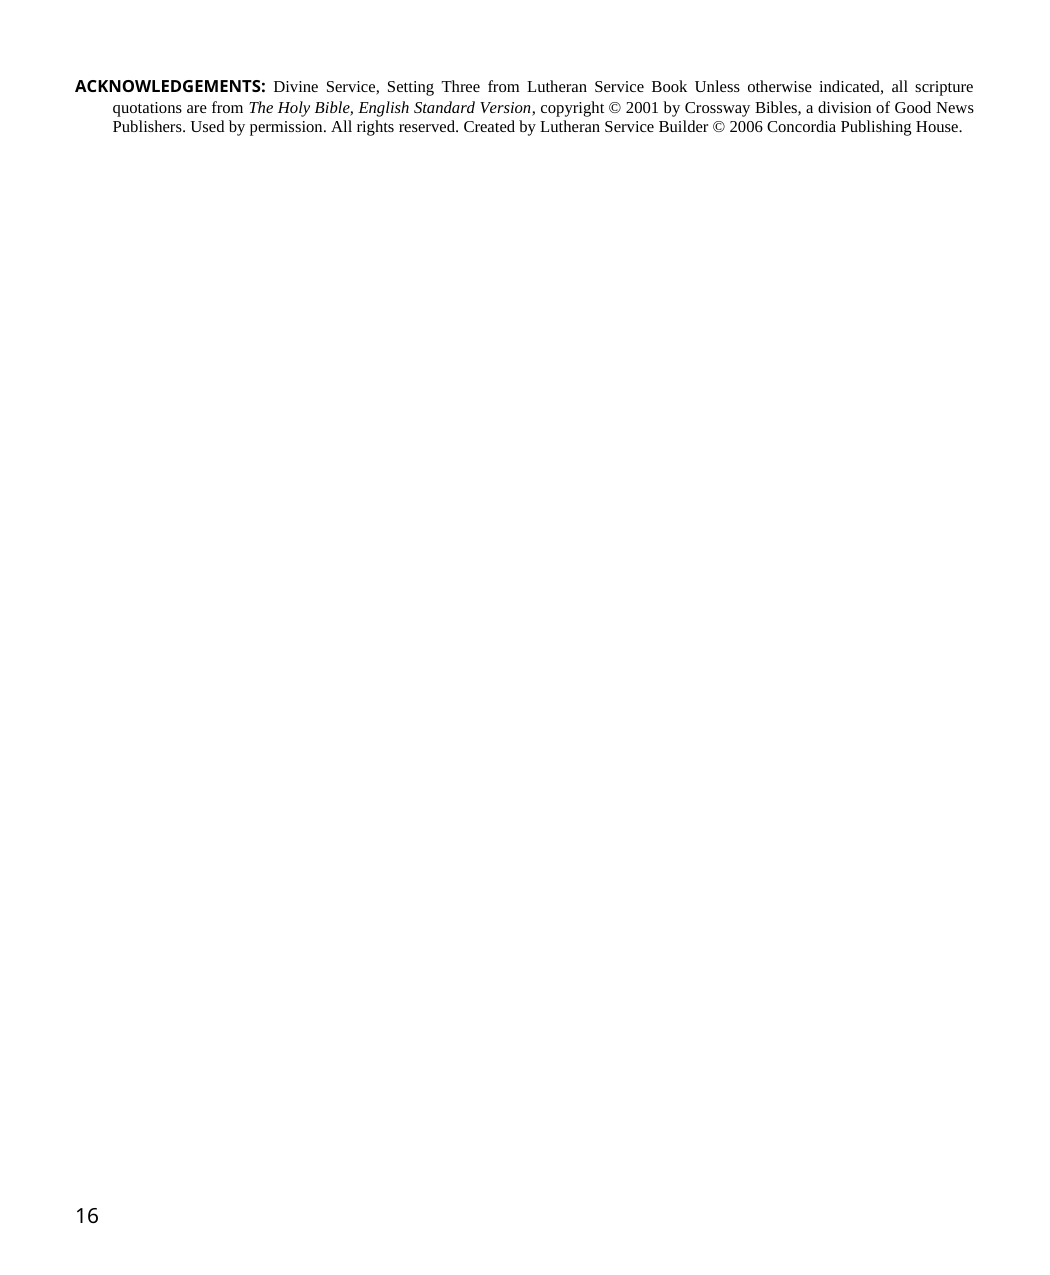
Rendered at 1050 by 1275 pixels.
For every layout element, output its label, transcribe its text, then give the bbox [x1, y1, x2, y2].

text ACKNOWLEDGEMENTS: Divine Service, Setting Three from Lutheran Service Book Unless otherwise indicated, all scripture quotations are from The Holy Bible, English Standard Version, copyright © 2001 by Crossway Bibles, a division of Good News Publishers. Used by permission. All rights reserved. Created by Lutheran Service Builder © 2006 Concordia Publishing House. [75, 75, 975, 136]
